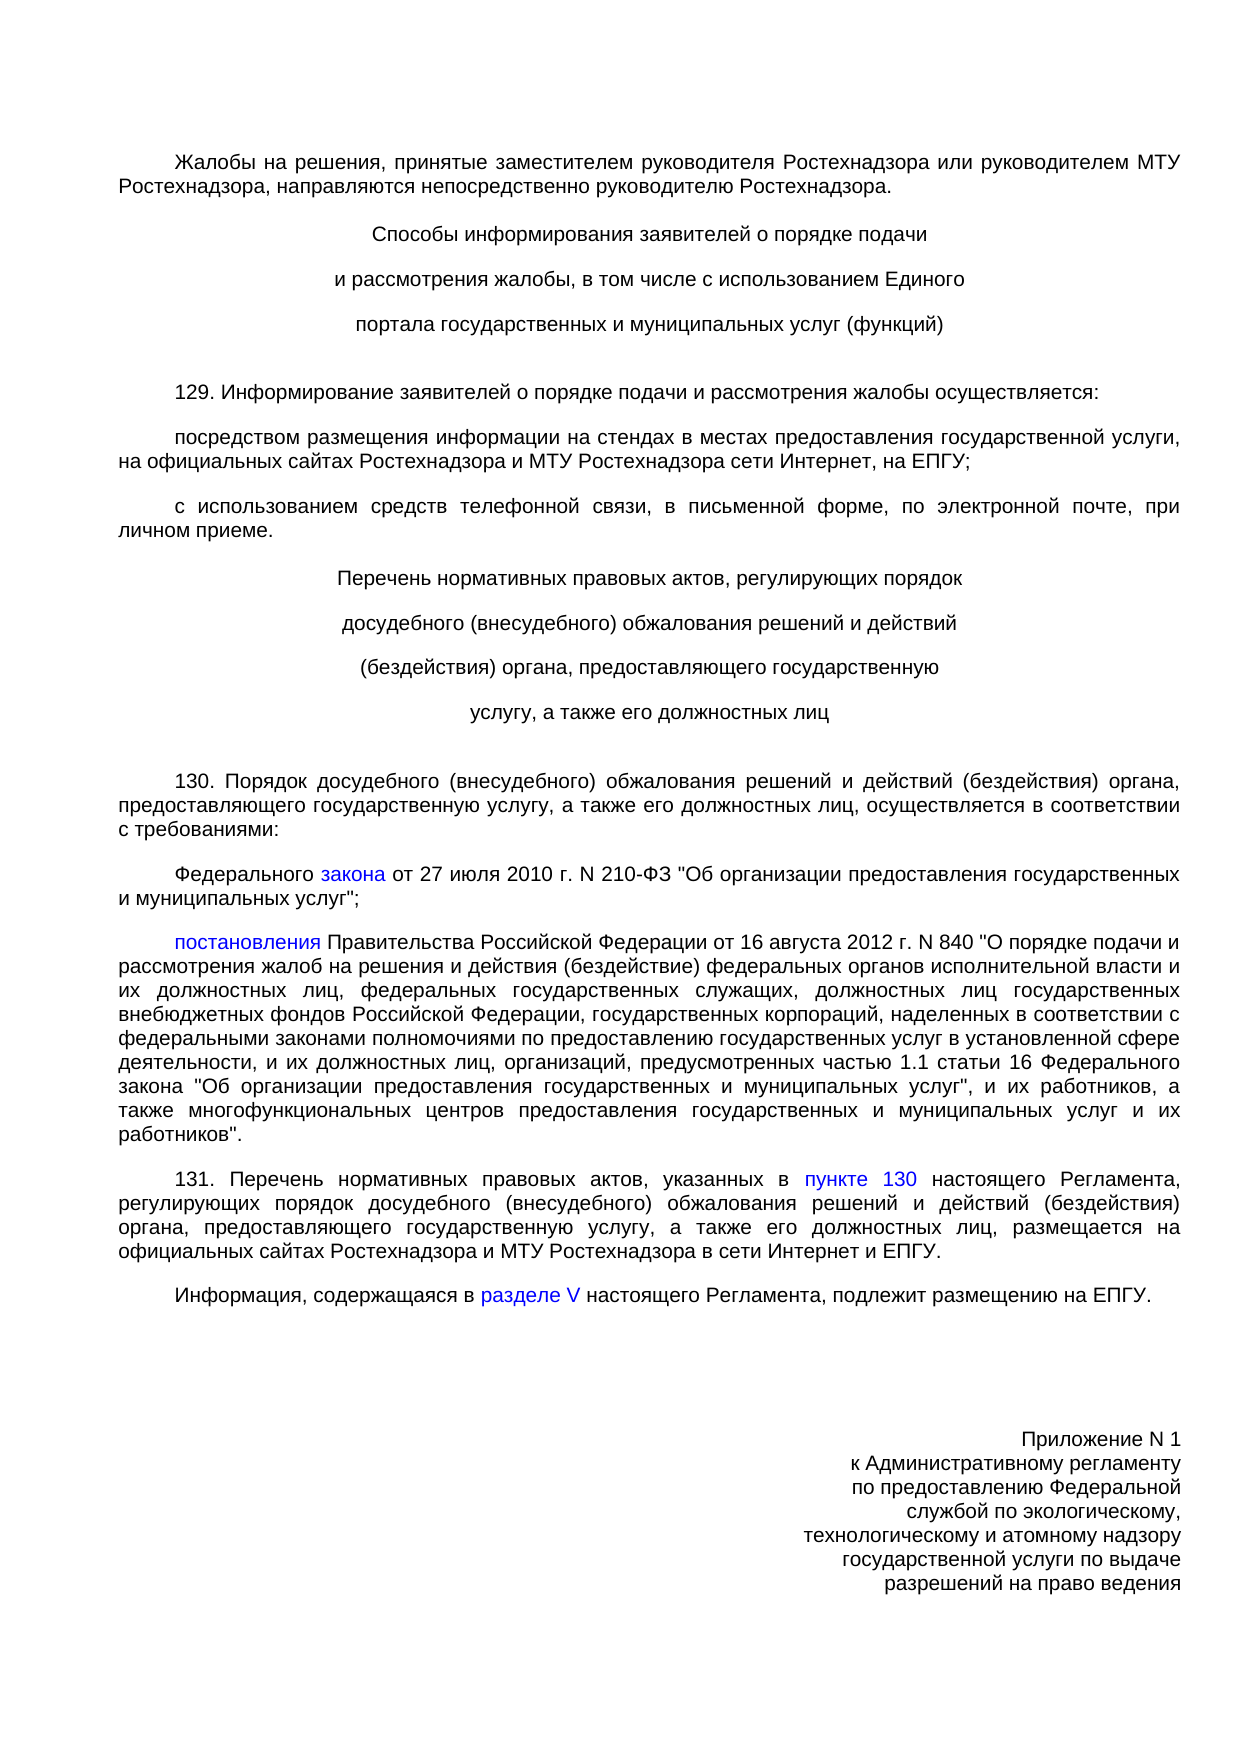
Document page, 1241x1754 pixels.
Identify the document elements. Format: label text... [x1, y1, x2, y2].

text Федерального закона от 27 июля 2010 г. N 210-ФЗ "Об организации предоставления государственных и муниципальных услуг"; [118, 861, 1181, 909]
text услугу, а также его должностных лиц [118, 700, 1181, 724]
text посредством размещения информации на стендах в местах предоставления государственной услуги, на официальных сайтах Ростехнадзора и МТУ Ростехнадзора сети Интернет, на ЕПГУ; [118, 425, 1181, 473]
text портала государственных и муниципальных услуг (функций) [118, 311, 1181, 335]
text Перечень нормативных правовых актов, регулирующих порядок [118, 566, 1181, 589]
text (бездействия) органа, предоставляющего государственную [118, 655, 1181, 679]
text технологическому и атомному надзору [118, 1523, 1181, 1547]
text разрешений на право ведения [118, 1571, 1181, 1595]
text 130. Порядок досудебного (внесудебного) обжалования решений и действий (бездействия) органа, предоставляющего государственную услугу, а также его должностных лиц, осуществляется в соответствии с требованиями: [118, 769, 1181, 841]
text постановления Правительства Российской Федерации от 16 августа 2012 г. N 840 "О порядке подачи и рассмотрения жалоб на решения и действия (бездействие) федеральных органов исполнительной власти и их должностных лиц, федеральных государственных служащих, должностных лиц государственных внебюджетных фондов Российской Федерации, государственных корпораций, наделенных в соответствии с федеральными законами полномочиями по предоставлению государственных услуг в установленной сфере деятельности, и их должностных лиц, организаций, предусмотренных частью 1.1 статьи 16 Федерального закона "Об организации предоставления государственных и муниципальных услуг", и их работников, а также многофункциональных центров предоставления государственных и муниципальных услуг и их работников". [118, 930, 1181, 1146]
text службой по экологическому, [118, 1499, 1181, 1523]
text 131. Перечень нормативных правовых актов, указанных в пункте 130 настоящего Регламента, регулирующих порядок досудебного (внесудебного) обжалования решений и действий (бездействия) органа, предоставляющего государственную услугу, а также его должностных лиц, размещается на официальных сайтах Ростехнадзора и МТУ Ростехнадзора в сети Интернет и ЕПГУ. [118, 1167, 1181, 1262]
text Приложение N 1 [118, 1427, 1181, 1451]
text и рассмотрения жалобы, в том числе с использованием Единого [118, 267, 1181, 291]
text по предоставлению Федеральной [118, 1475, 1181, 1499]
text Информация, содержащаяся в разделе V настоящего Регламента, подлежит размещению на ЕПГУ. [118, 1283, 1181, 1307]
text Жалобы на решения, принятые заместителем руководителя Ростехнадзора или руководителем МТУ Ростехнадзора, направляются непосредственно руководителю Ростехнадзора. [118, 150, 1181, 198]
text государственной услуги по выдаче [118, 1547, 1181, 1571]
text Способы информирования заявителей о порядке подачи [118, 222, 1181, 246]
text к Административному регламенту [118, 1451, 1181, 1475]
text досудебного (внесудебного) обжалования решений и действий [118, 610, 1181, 634]
text 129. Информирование заявителей о порядке подачи и рассмотрения жалобы осуществляется: [118, 380, 1181, 404]
text с использованием средств телефонной связи, в письменной форме, по электронной почте, при личном приеме. [118, 494, 1181, 542]
